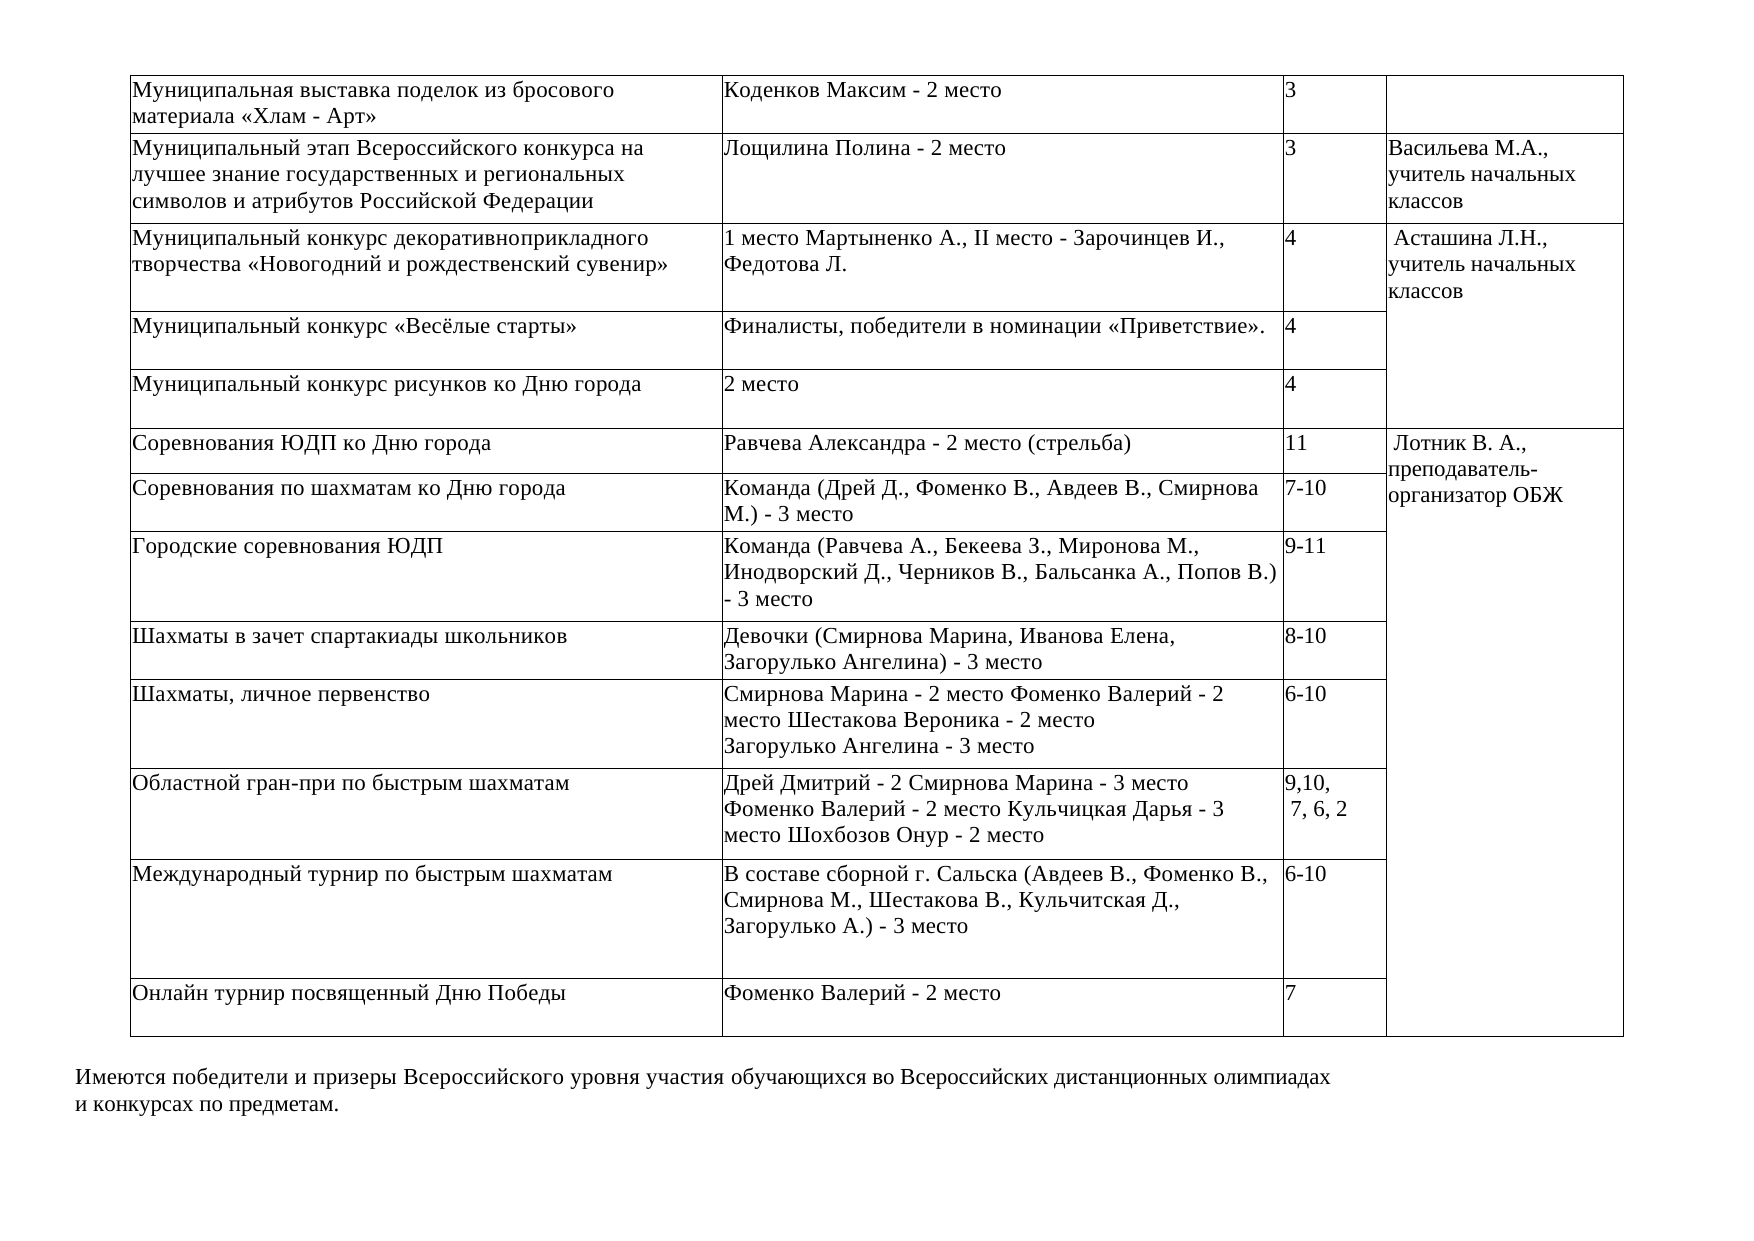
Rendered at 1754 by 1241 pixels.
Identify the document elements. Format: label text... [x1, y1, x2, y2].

table_cell Муниципальный этап Всероссийского конкурса на лучшее знание государственных и региональных символов и атрибутов Российской Федерации [131, 134, 722, 223]
table_cell Равчева Александра - 2 место (стрельба) [723, 429, 1283, 473]
table_cell Муниципальная выставка поделок из бросового материала «Хлам - Арт» [131, 76, 722, 133]
table_cell 4 [1284, 370, 1386, 427]
table_cell Городские соревнования ЮДП [131, 532, 722, 621]
table_cell Соревнования по шахматам ко Дню города [131, 474, 722, 531]
table_cell 9-11 [1284, 532, 1386, 621]
text и конкурсах по предметам. [75, 1090, 1679, 1116]
table_cell Команда (Равчева А., Бекеева З., Миронова М., Инодворский Д., Черников В., Бальсанка А., Попов В.) - 3 место [723, 532, 1283, 621]
table_cell 9,10, 7, 6, 2 [1284, 769, 1386, 859]
table_cell Финалисты, победители в номинации «Приветствие». [723, 312, 1283, 369]
table_cell Лощилина Полина - 2 место [723, 134, 1283, 223]
table_cell Девочки (Смирнова Марина, Иванова Елена, Загорулько Ангелина) - 3 место [723, 622, 1283, 679]
table_cell Асташина Л.Н., учитель начальных классов [1387, 224, 1623, 427]
table_cell 8-10 [1284, 622, 1386, 679]
table_cell 6-10 [1284, 680, 1386, 768]
table_cell Онлайн турнир посвященный Дню Победы [131, 979, 722, 1036]
table_cell Шахматы, личное первенство [131, 680, 722, 768]
table_cell Дрей Дмитрий - 2 Смирнова Марина - 3 место Фоменко Валерий - 2 место Кульчицкая Дарья - 3 место Шохбозов Онур - 2 место [723, 769, 1283, 859]
table_cell Международный турнир по быстрым шахматам [131, 860, 722, 978]
table_cell 11 [1284, 429, 1386, 473]
table_cell В составе сборной г. Сальска (Авдеев В., Фоменко В., Смирнова М., Шестакова В., Кульчитская Д., Загорулько А.) - 3 место [723, 860, 1283, 978]
table_cell Муниципальный конкурс декоративноприкладного творчества «Новогодний и рождественский сувенир» [131, 224, 722, 311]
table_cell 6-10 [1284, 860, 1386, 978]
table_cell 4 [1284, 312, 1386, 369]
table_cell 3 [1284, 76, 1386, 133]
table_cell 2 место [723, 370, 1283, 427]
table_cell 7 [1284, 979, 1386, 1036]
table_cell Муниципальный конкурс рисунков ко Дню города [131, 370, 722, 427]
table_cell 3 [1284, 134, 1386, 223]
table_cell Васильева М.А., учитель начальных классов [1387, 134, 1623, 223]
table_cell Смирнова Марина - 2 место Фоменко Валерий - 2 место Шестакова Вероника - 2 место Загорулько Ангелина - 3 место [723, 680, 1283, 768]
table_cell Соревнования ЮДП ко Дню города [131, 429, 722, 473]
table_cell 1 место Мартыненко А., II место - Зарочинцев И., Федотова Л. [723, 224, 1283, 311]
table_cell Областной гран-при по быстрым шахматам [131, 769, 722, 859]
table_cell Коденков Максим - 2 место [723, 76, 1283, 133]
table_cell Муниципальный конкурс «Весёлые старты» [131, 312, 722, 369]
text Имеются победители и призеры Всероссийского уровня участия обучающихся во Всероссийских дистанционных олимпиадах [75, 1063, 1679, 1090]
table_cell Лотник В. А., преподаватель- организатор ОБЖ [1387, 429, 1623, 1036]
table_cell 7-10 [1284, 474, 1386, 531]
table_cell 4 [1284, 224, 1386, 311]
table_cell Команда (Дрей Д., Фоменко В., Авдеев В., Смирнова М.) - 3 место [723, 474, 1283, 531]
table_cell Шахматы в зачет спартакиады школьников [131, 622, 722, 679]
table_cell Фоменко Валерий - 2 место [723, 979, 1283, 1036]
